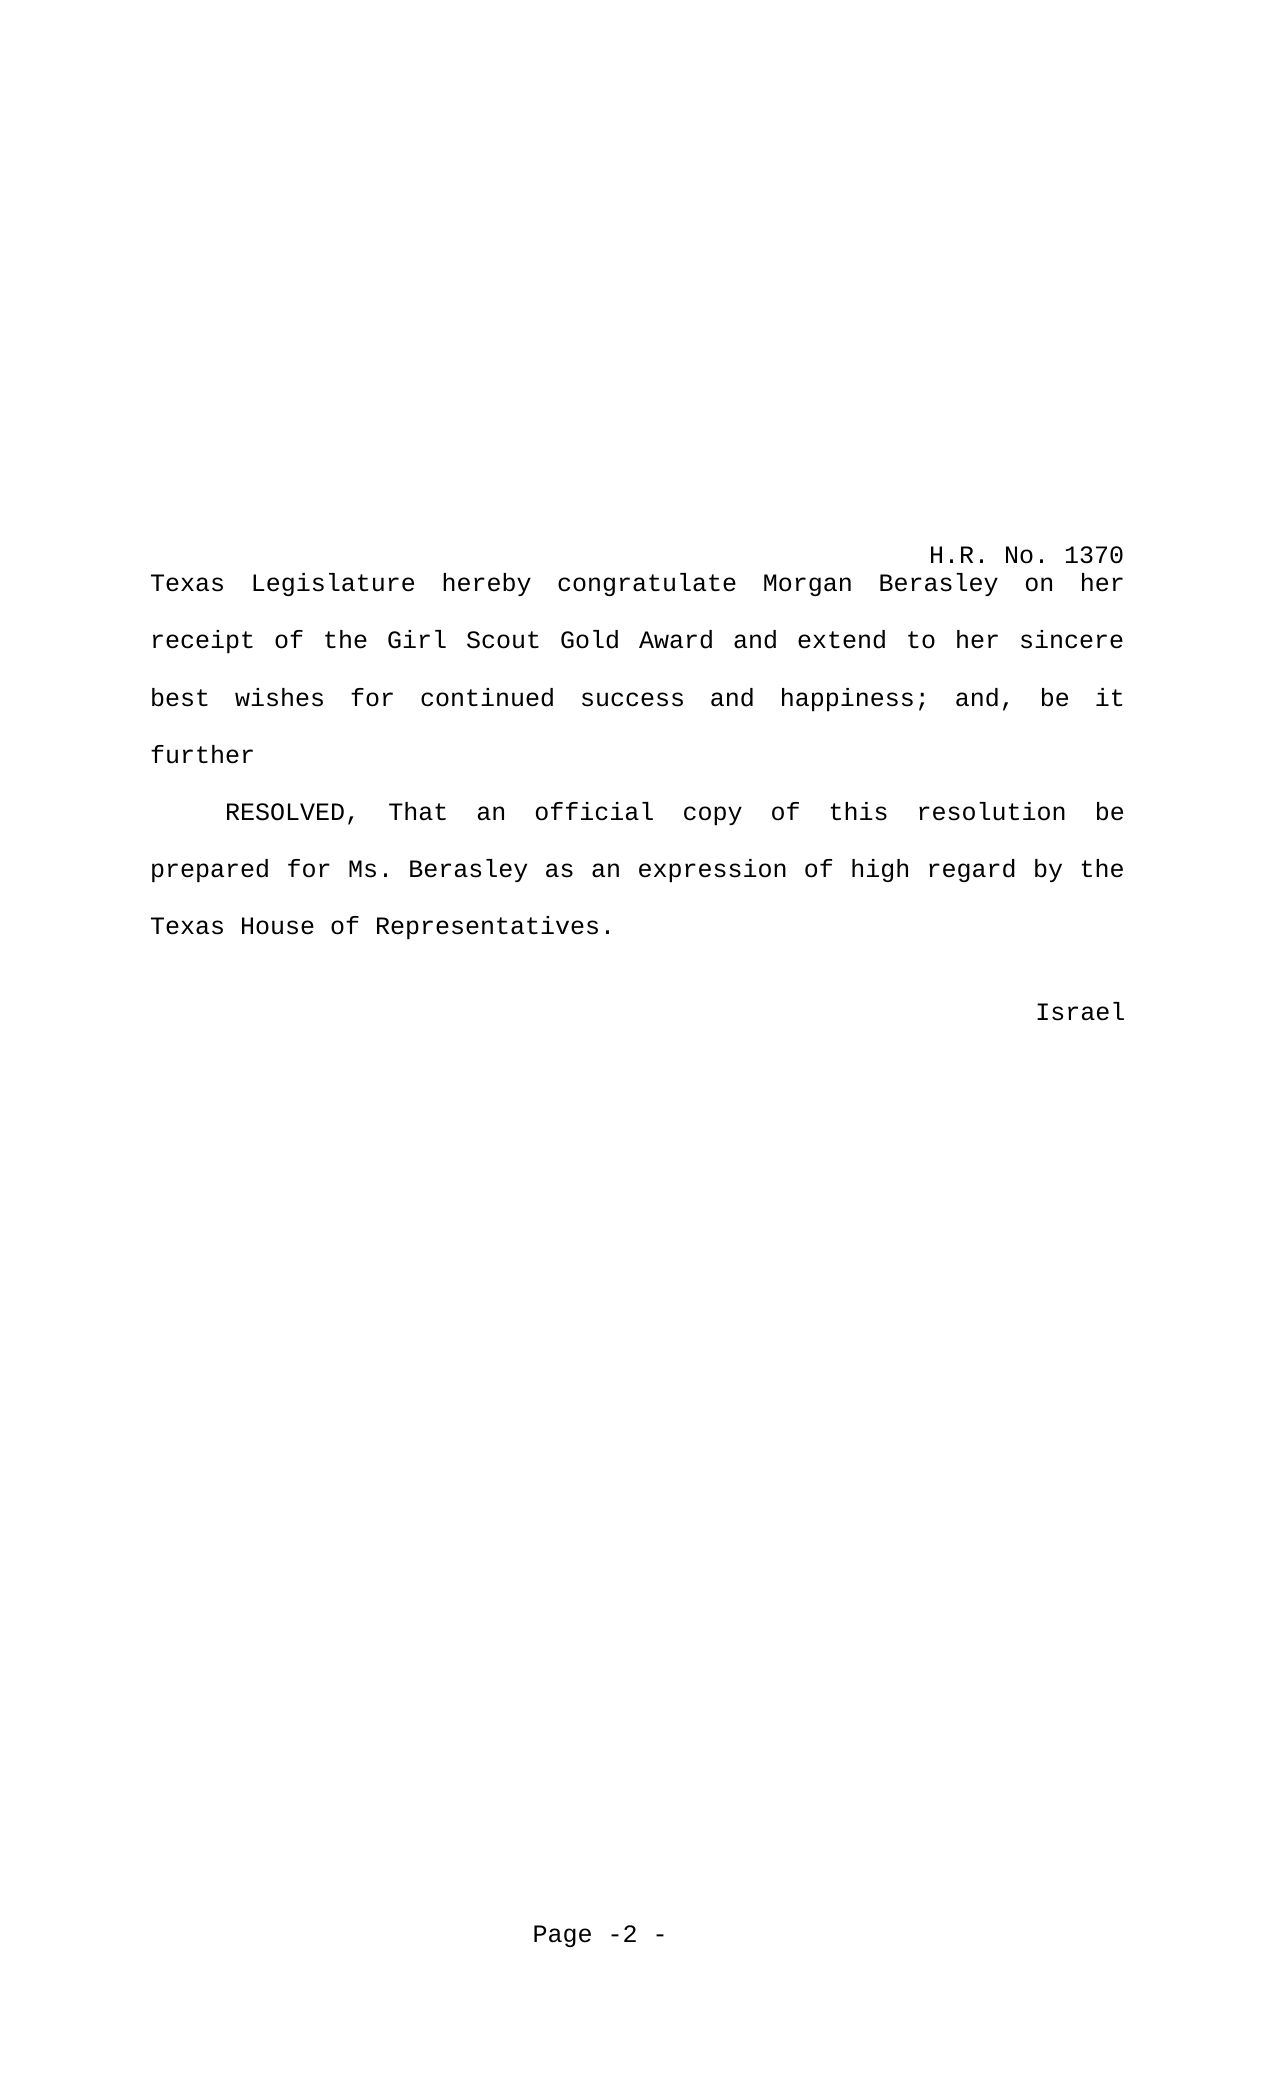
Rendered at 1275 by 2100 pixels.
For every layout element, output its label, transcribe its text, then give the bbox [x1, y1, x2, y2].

text Israel [150, 999, 1125, 1027]
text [150, 571, 1125, 771]
text RESOLVED, That an official copy of this resolution be prepared for Ms. Berasley as an expression of high regard by the Texas House of Representatives. [150, 799, 1125, 942]
